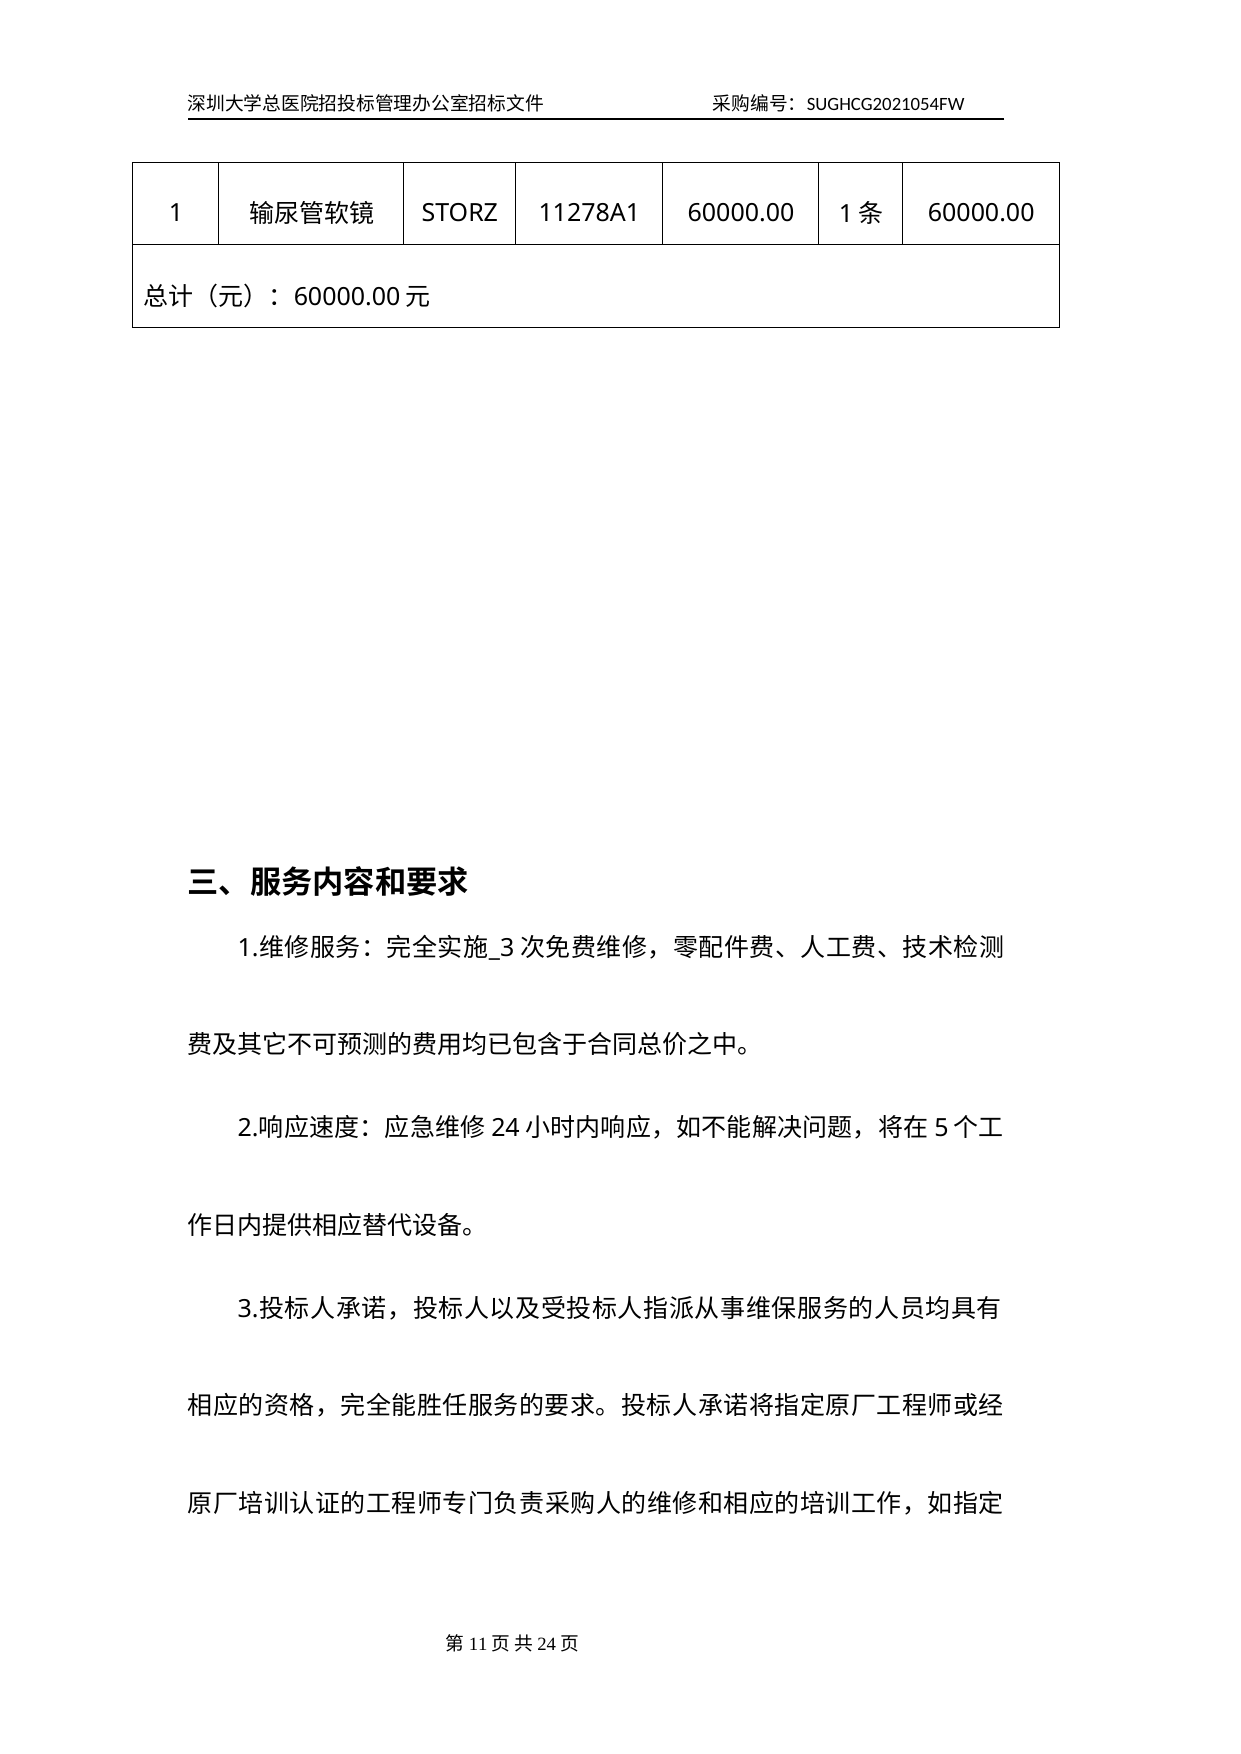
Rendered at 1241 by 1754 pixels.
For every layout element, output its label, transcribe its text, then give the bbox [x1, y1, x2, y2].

text 三、服务内容和要求 [187, 848, 1004, 913]
text 1.维修服务：完全实施_3次免费维修，零配件费、人工费、技术检测费及其它不可预测的费用均已包含于合同总价之中。 [187, 913, 1004, 1075]
table_cell STORZ [404, 163, 515, 244]
table_cell 输尿管软镜 [219, 163, 403, 244]
table_cell 60000.00 [663, 163, 818, 244]
table_cell 60000.00 [903, 163, 1059, 244]
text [187, 1274, 1004, 1534]
table_cell 1条 [819, 163, 902, 244]
table_cell 总计（元）：60000.00元 [133, 245, 1059, 327]
text 2.响应速度：应急维修24小时内响应，如不能解决问题，将在5个工作日内提供相应替代设备。 [187, 1093, 1004, 1256]
table_cell 1 [133, 163, 218, 244]
table_cell 11278A1 [516, 163, 662, 244]
